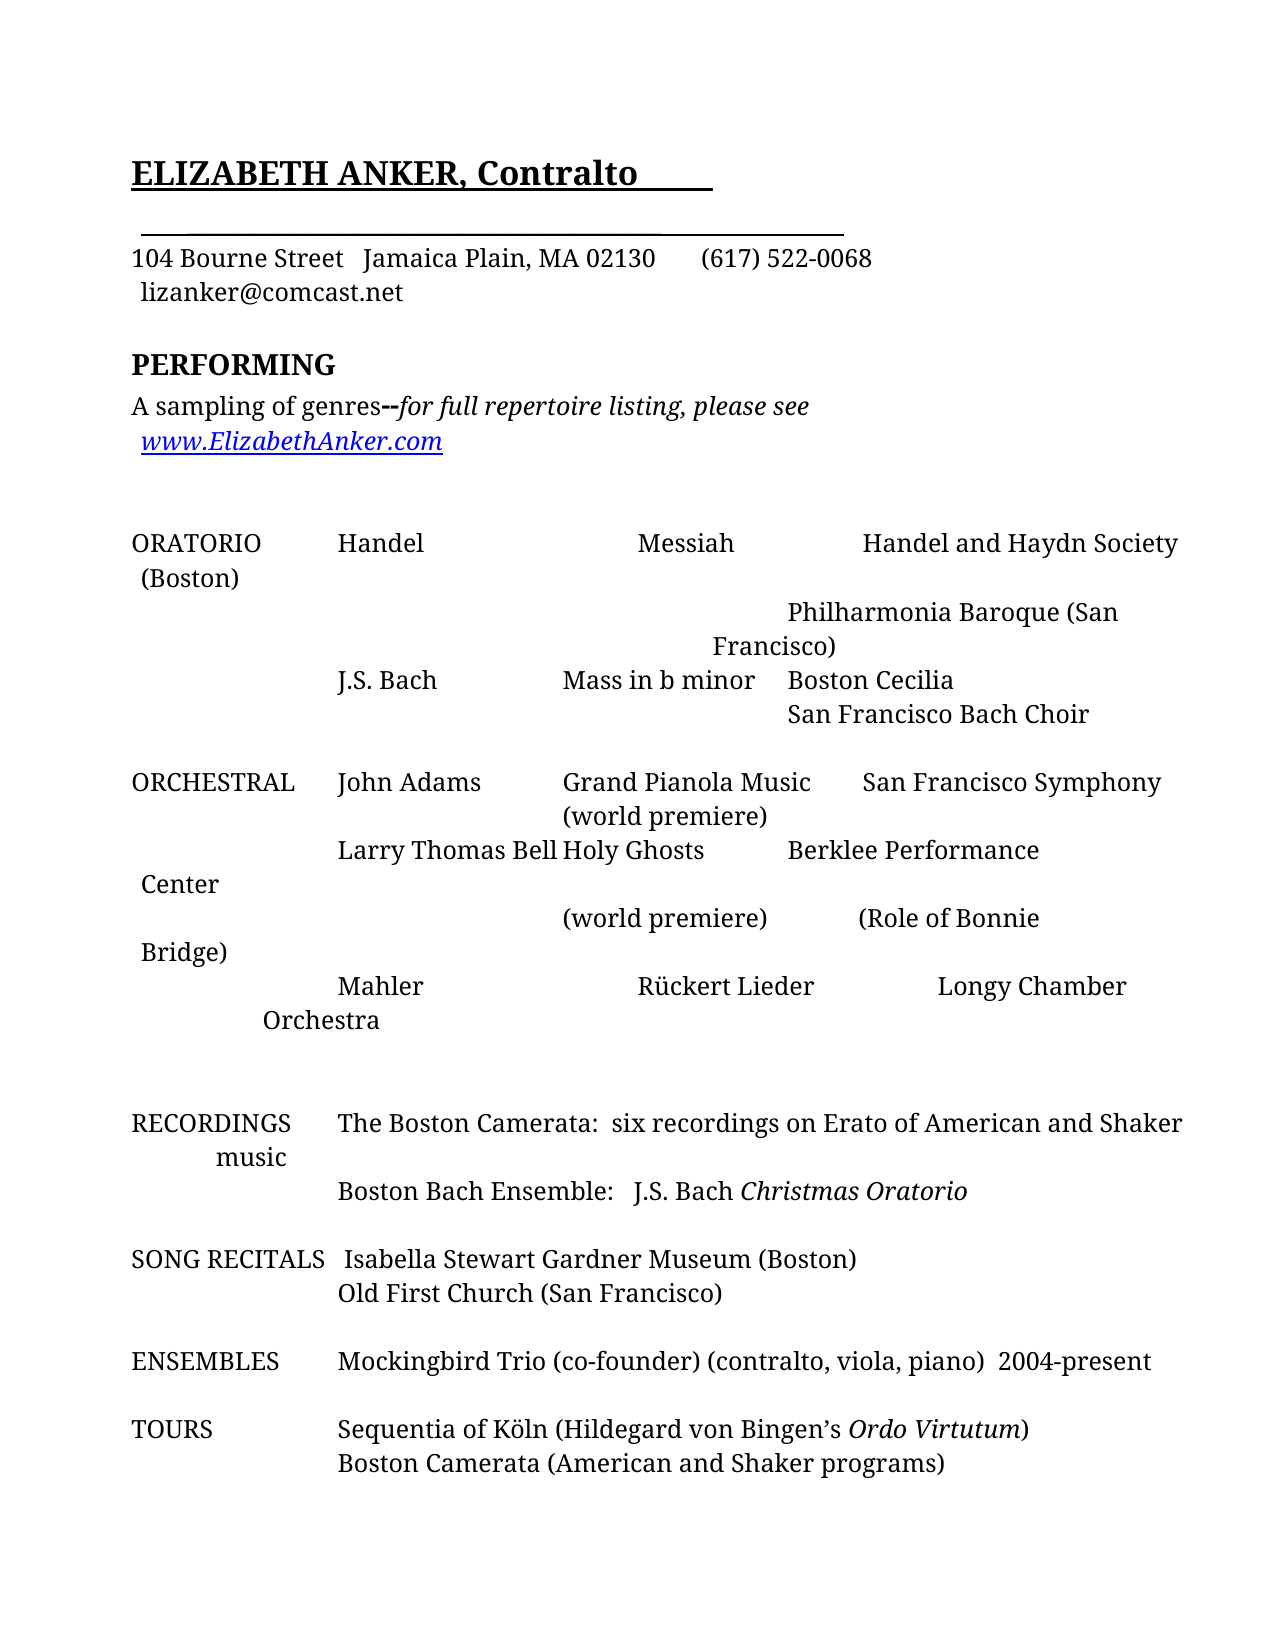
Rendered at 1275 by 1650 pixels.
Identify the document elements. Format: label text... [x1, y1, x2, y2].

text SONG RECITALS Isabella Stewart Gardner Museum (Boston) [131, 1241, 1237, 1276]
text J.S. Bach Mass in b minor Boston Cecilia [262, 662, 1237, 696]
text (world premiere) (Role of Bonnie Bridge) [131, 901, 1087, 969]
text San Francisco Bach Choir [712, 696, 1237, 731]
text TOURS Sequentia of Köln (Hildegard von Bingen’s Ordo Virtutum) [131, 1412, 1237, 1446]
subtitle ORCHESTRAL John Adams Grand Pianola Music San Francisco Symphony [131, 764, 1237, 799]
text Boston Camerata (American and Shaker programs) [187, 1446, 1087, 1480]
subtitle Mahler Rückert Lieder Longy Chamber Orchestra [262, 969, 1237, 1037]
text ENSEMBLES Mockingbird Trio (co-founder) (contralto, viola, piano) 2004-present [131, 1344, 1237, 1378]
text A sampling of genres--for full repertoire listing, please see www.ElizabethAnker.com [131, 384, 1087, 458]
text Larry Thomas Bell Holy Ghosts Berklee Performance Center [131, 833, 1087, 901]
text Boston Bach Ensemble: J.S. Bach Christmas Oratorio [262, 1173, 1237, 1207]
subtitle ELIZABETH ANKER, Contralto _______________________________ [131, 150, 1256, 241]
text ORATORIO Handel Messiah Handel and Haydn Society (Boston) [131, 526, 1237, 594]
text Philharmonia Baroque (San Francisco) [712, 594, 1237, 662]
text PERFORMING [131, 344, 1087, 384]
text RECORDINGS The Boston Camerata: six recordings on Erato of American and Shaker music [131, 1105, 1237, 1173]
text (world premiere) [131, 799, 1087, 833]
text 104 Bourne Street Jamaica Plain, MA 02130 (617) 522-0068 lizanker@comcast.net [131, 241, 1087, 309]
text Old First Church (San Francisco) [262, 1276, 1237, 1309]
